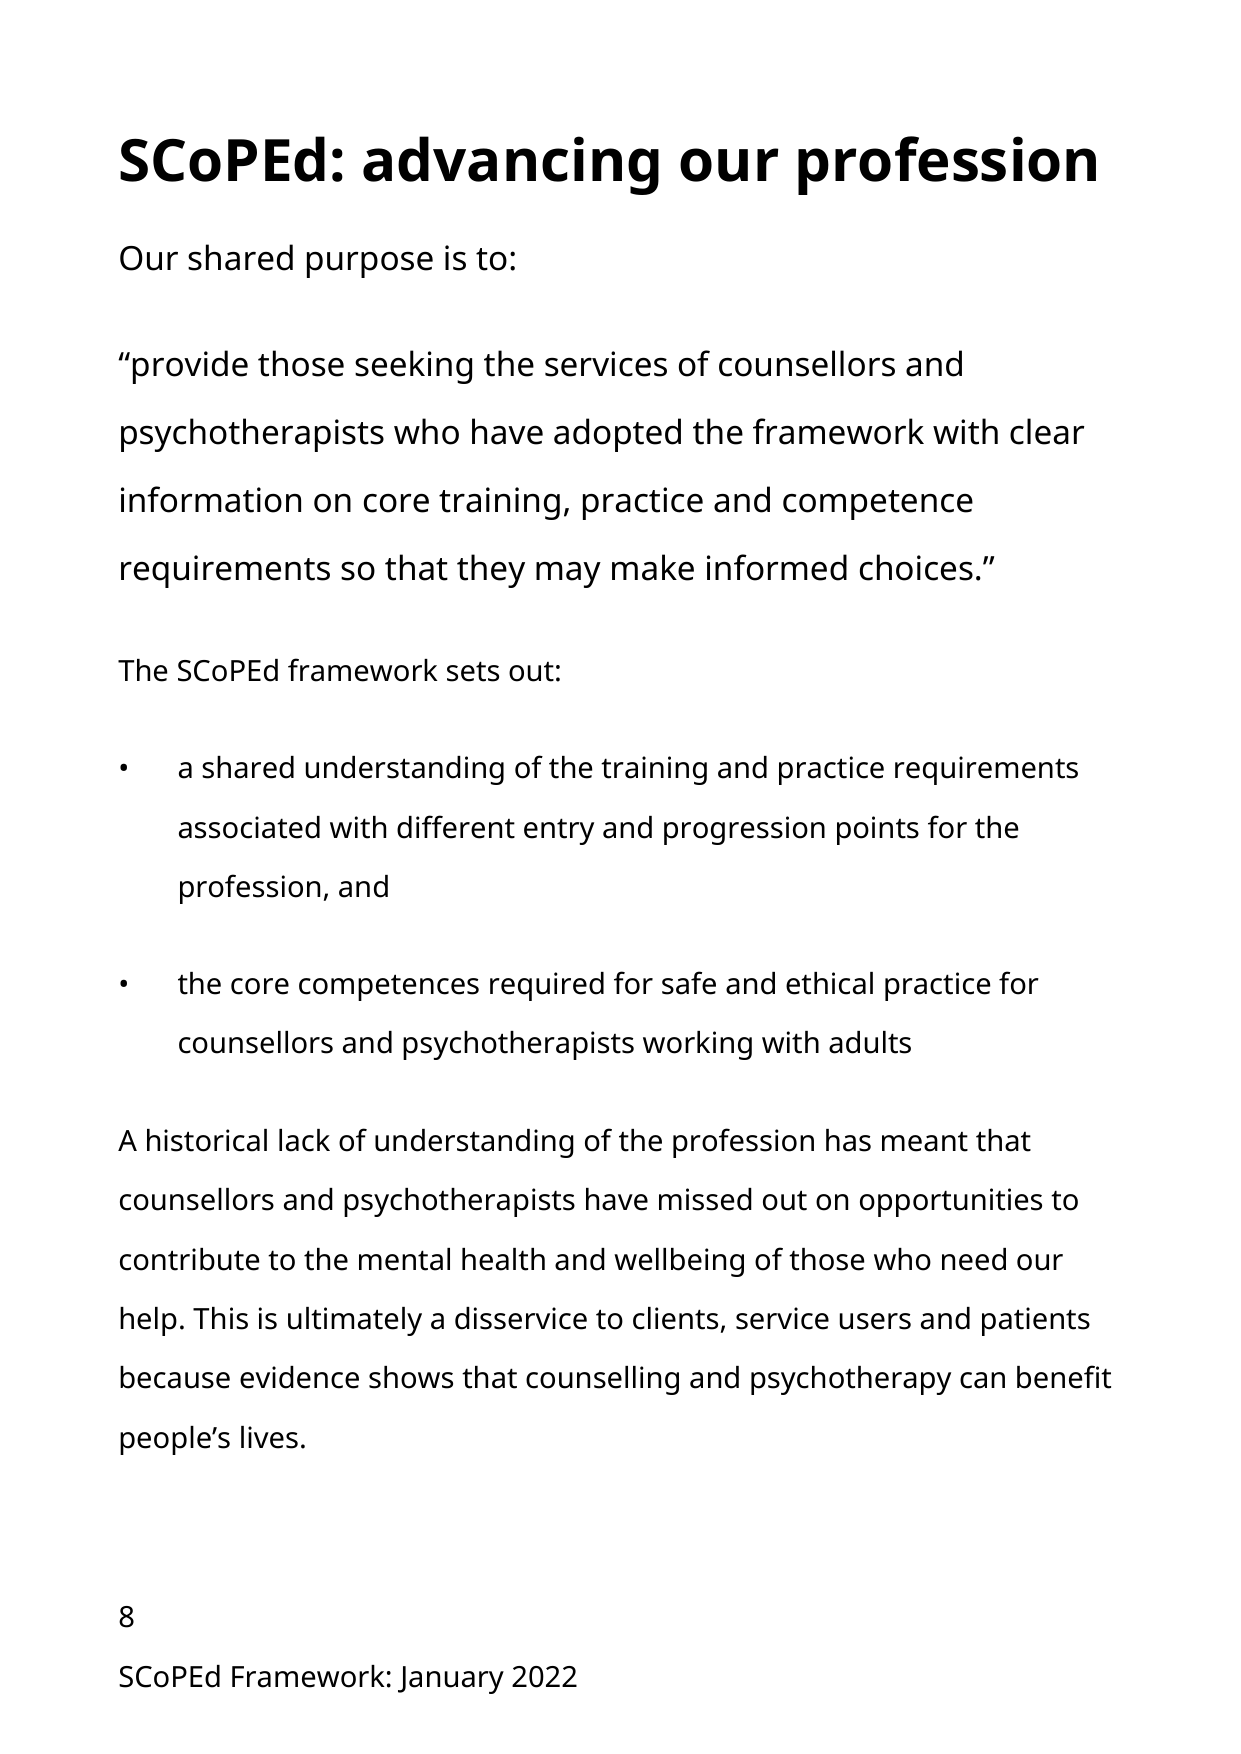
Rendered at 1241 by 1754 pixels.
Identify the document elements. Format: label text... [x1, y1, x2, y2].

text The SCoPEd framework sets out: [118, 650, 1122, 690]
text Our shared purpose is to: [118, 235, 1122, 280]
text A historical lack of understanding of the profession has meant that counsellors and psychotherapists have missed out on opportunities to contribute to the mental health and wellbeing of those who need our help. This is ultimately a disservice to clients, service users and patients because evidence shows that counselling and psychotherapy can benefit people’s lives. [118, 1120, 1122, 1457]
text “provide those seeking the services of counsellors and psychotherapists who have adopted the framework with clear information on core training, practice and competence requirements so that they may make informed choices.” [118, 340, 1122, 590]
subtitle SCoPEd: advancing our profession [118, 118, 1122, 197]
text • the core competences required for safe and ethical practice for counsellors and psychotherapists working with adults [118, 963, 1122, 1062]
text • a shared understanding of the training and practice requirements associated with different entry and progression points for the profession, and [118, 747, 1122, 906]
